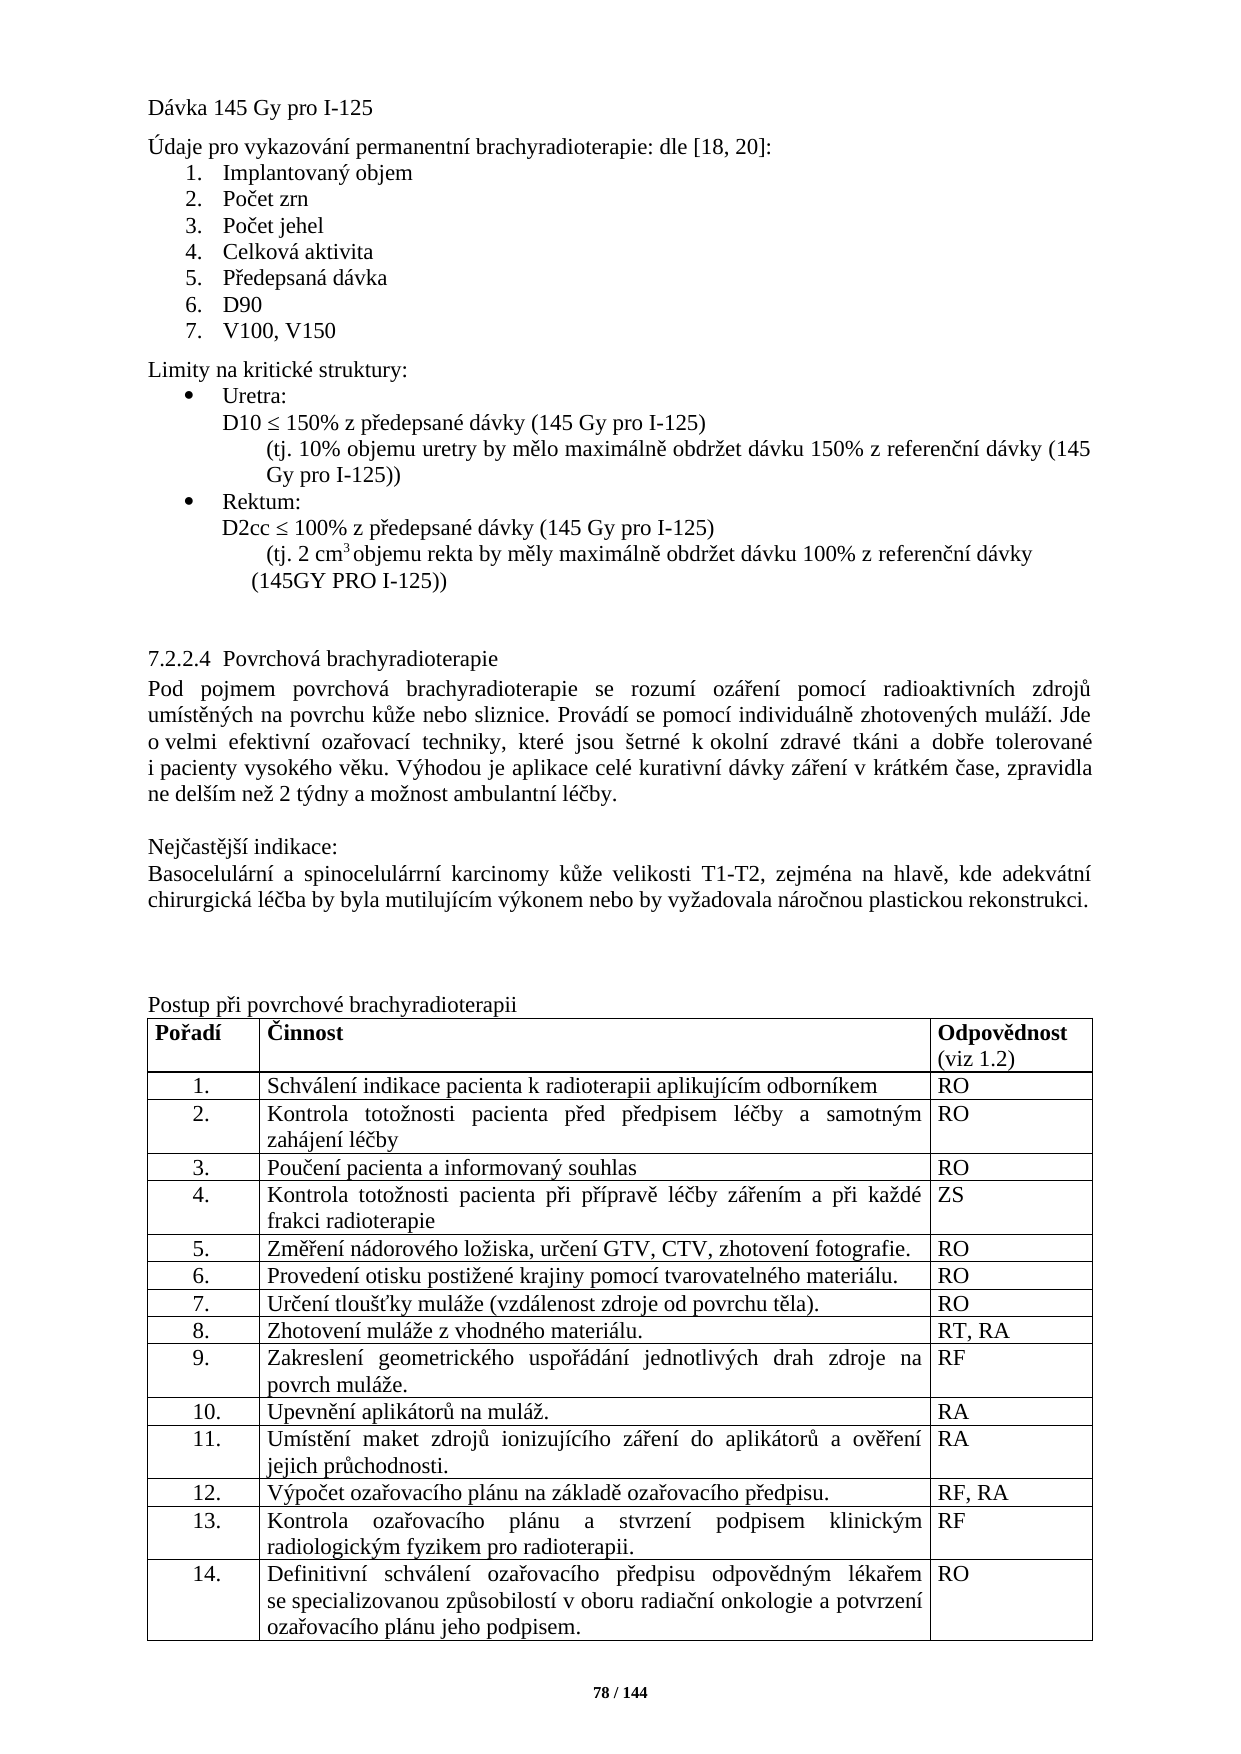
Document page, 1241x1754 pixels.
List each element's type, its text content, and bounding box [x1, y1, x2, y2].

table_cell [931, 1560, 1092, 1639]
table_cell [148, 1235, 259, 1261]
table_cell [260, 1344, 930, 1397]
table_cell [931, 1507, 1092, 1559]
text (tj. 10% objemu uretry by mělo maximálně obdržet dávku 150% z referenční dávky (145 Gy pro I-125)) [266, 435, 1093, 488]
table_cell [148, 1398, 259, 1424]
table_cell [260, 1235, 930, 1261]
text Basocelulární a spinocelulárrní karcinomy kůže velikosti T1-T2, zejména na hlavě, kde adekvátní chirurgická léčba by byla mutilujícím výkonem nebo by vyžadovala náročnou plastickou rekonstrukci. [148, 859, 1093, 912]
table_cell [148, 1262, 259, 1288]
list Počet jehel [185, 212, 1093, 238]
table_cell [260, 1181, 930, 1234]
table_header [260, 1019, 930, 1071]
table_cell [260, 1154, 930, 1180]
subtitle Povrchová brachyradioterapie [148, 644, 1093, 671]
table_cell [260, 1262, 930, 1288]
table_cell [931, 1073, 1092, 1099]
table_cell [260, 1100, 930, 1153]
text (tj. 2 cm3 objemu rekta by měly maximálně obdržet dávku 100% z referenční dávky [251, 541, 1093, 567]
list Uretra: [185, 382, 1093, 409]
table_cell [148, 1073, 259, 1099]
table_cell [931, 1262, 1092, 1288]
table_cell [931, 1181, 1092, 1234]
text Pod pojmem povrchová brachyradioterapie se rozumí ozáření pomocí radioaktivních zdrojů umístěných na povrchu kůže nebo sliznice. Provádí se pomocí individuálně zhotovených muláží. Jde o velmi efektivní ozařovací techniky, které jsou šetrné k okolní zdravé tkáni a dobře tolerované i pacienty vysokého věku. Výhodou je aplikace celé kurativní dávky záření v krátkém čase, zpravidla ne delším než 2 týdny a možnost ambulantní léčby. [148, 675, 1093, 807]
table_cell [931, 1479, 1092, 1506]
text Nejčastější indikace: [148, 833, 1093, 859]
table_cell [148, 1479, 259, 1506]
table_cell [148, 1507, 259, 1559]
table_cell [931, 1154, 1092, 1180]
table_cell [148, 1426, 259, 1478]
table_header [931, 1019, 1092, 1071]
list D90 [185, 291, 1093, 317]
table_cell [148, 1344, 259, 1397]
list Rektum: [185, 488, 1093, 514]
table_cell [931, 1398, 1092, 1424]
list Celková aktivita [185, 238, 1093, 264]
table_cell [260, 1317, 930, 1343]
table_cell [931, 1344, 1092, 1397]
list Předepsaná dávka [185, 264, 1093, 291]
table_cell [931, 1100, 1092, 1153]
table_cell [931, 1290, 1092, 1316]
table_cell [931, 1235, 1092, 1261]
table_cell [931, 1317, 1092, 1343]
text Údaje pro vykazování permanentní brachyradioterapie: dle [18, 20]: [148, 133, 1093, 159]
list V100, V150 [185, 317, 1093, 343]
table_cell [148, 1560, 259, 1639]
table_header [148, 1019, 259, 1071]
list Implantovaný objem [185, 159, 1093, 185]
text D10 ≤ 150% z předepsané dávky (145 Gy pro I-125) [192, 409, 1093, 435]
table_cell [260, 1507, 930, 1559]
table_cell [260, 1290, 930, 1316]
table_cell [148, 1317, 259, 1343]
list Počet zrn [185, 185, 1093, 212]
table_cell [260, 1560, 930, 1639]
text Postup při povrchové brachyradioterapii [148, 991, 1093, 1018]
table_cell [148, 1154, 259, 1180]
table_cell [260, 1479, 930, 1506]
text (145GY PRO I-125)) [236, 567, 1093, 593]
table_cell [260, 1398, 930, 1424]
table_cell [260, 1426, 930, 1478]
text Dávka 145 Gy pro I-125 [148, 94, 1093, 120]
text Limity na kritické struktury: [148, 356, 1093, 382]
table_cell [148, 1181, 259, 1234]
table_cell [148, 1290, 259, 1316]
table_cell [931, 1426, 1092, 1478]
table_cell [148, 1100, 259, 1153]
text D2cc ≤ 100% z předepsané dávky (145 Gy pro I-125) [207, 514, 1093, 541]
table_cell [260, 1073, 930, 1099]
